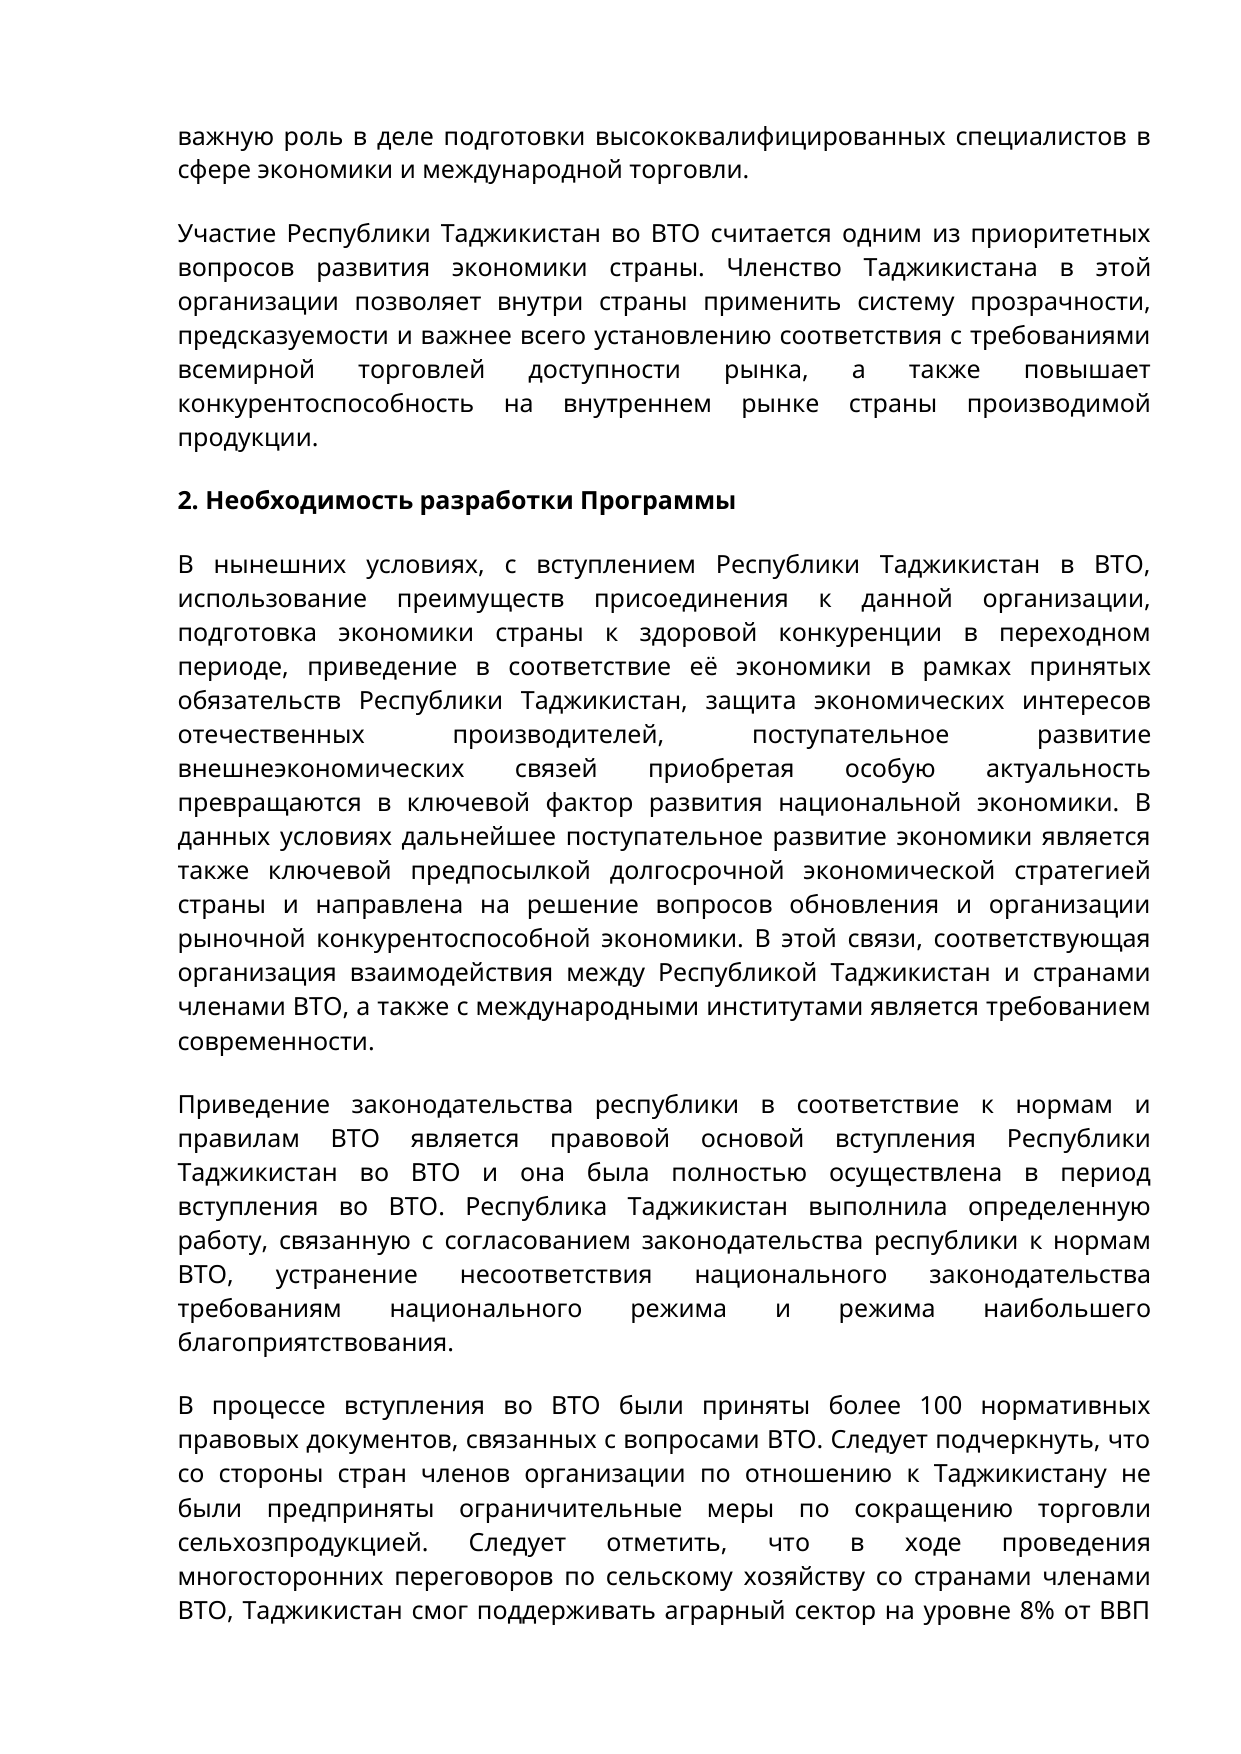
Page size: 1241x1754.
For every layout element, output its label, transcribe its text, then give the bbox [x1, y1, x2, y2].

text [177, 118, 1152, 186]
text Участие Республики Таджикистан во ВТО считается одним из приоритетных вопросов развития экономики страны. Членство Таджикистана в этой организации позволяет внутри страны применить систему прозрачности, предсказуемости и важнее всего установлению соответствия с требованиями всемирной торговлей доступности рынка, а также повышает конкурентоспособность на внутреннем рынке страны производимой продукции. [177, 215, 1152, 454]
text В нынешних условиях, с вступлением Республики Таджикистан в ВТО, использование преимуществ присоединения к данной организации, подготовка экономики страны к здоровой конкуренции в переходном периоде, приведение в соответствие её экономики в рамках принятых обязательств Республики Таджикистан, защита экономических интересов отечественных производителей, поступательное развитие внешнеэкономических связей приобретая особую актуальность превращаются в ключевой фактор развития национальной экономики. В данных условиях дальнейшее поступательное развитие экономики является также ключевой предпосылкой долгосрочной экономической стратегией страны и направлена на решение вопросов обновления и организации рыночной конкурентоспособной экономики. В этой связи, соответствующая организация взаимодействия между Республикой Таджикистан и странами членами ВТО, а также с международными институтами является требованием современности. [177, 546, 1152, 1057]
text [177, 1388, 1152, 1626]
text 2. Необходимость разработки Программы [177, 483, 1152, 517]
text Приведение законодательства республики в соответствие к нормам и правилам ВТО является правовой основой вступления Республики Таджикистан во ВТО и она была полностью осуществлена в период вступления во ВТО. Республика Таджикистан выполнила определенную работу, связанную с согласованием законодательства республики к нормам ВТО, устранение несоответствия национального законодательства требованиям национального режима и режима наибольшего благоприятствования. [177, 1086, 1152, 1359]
